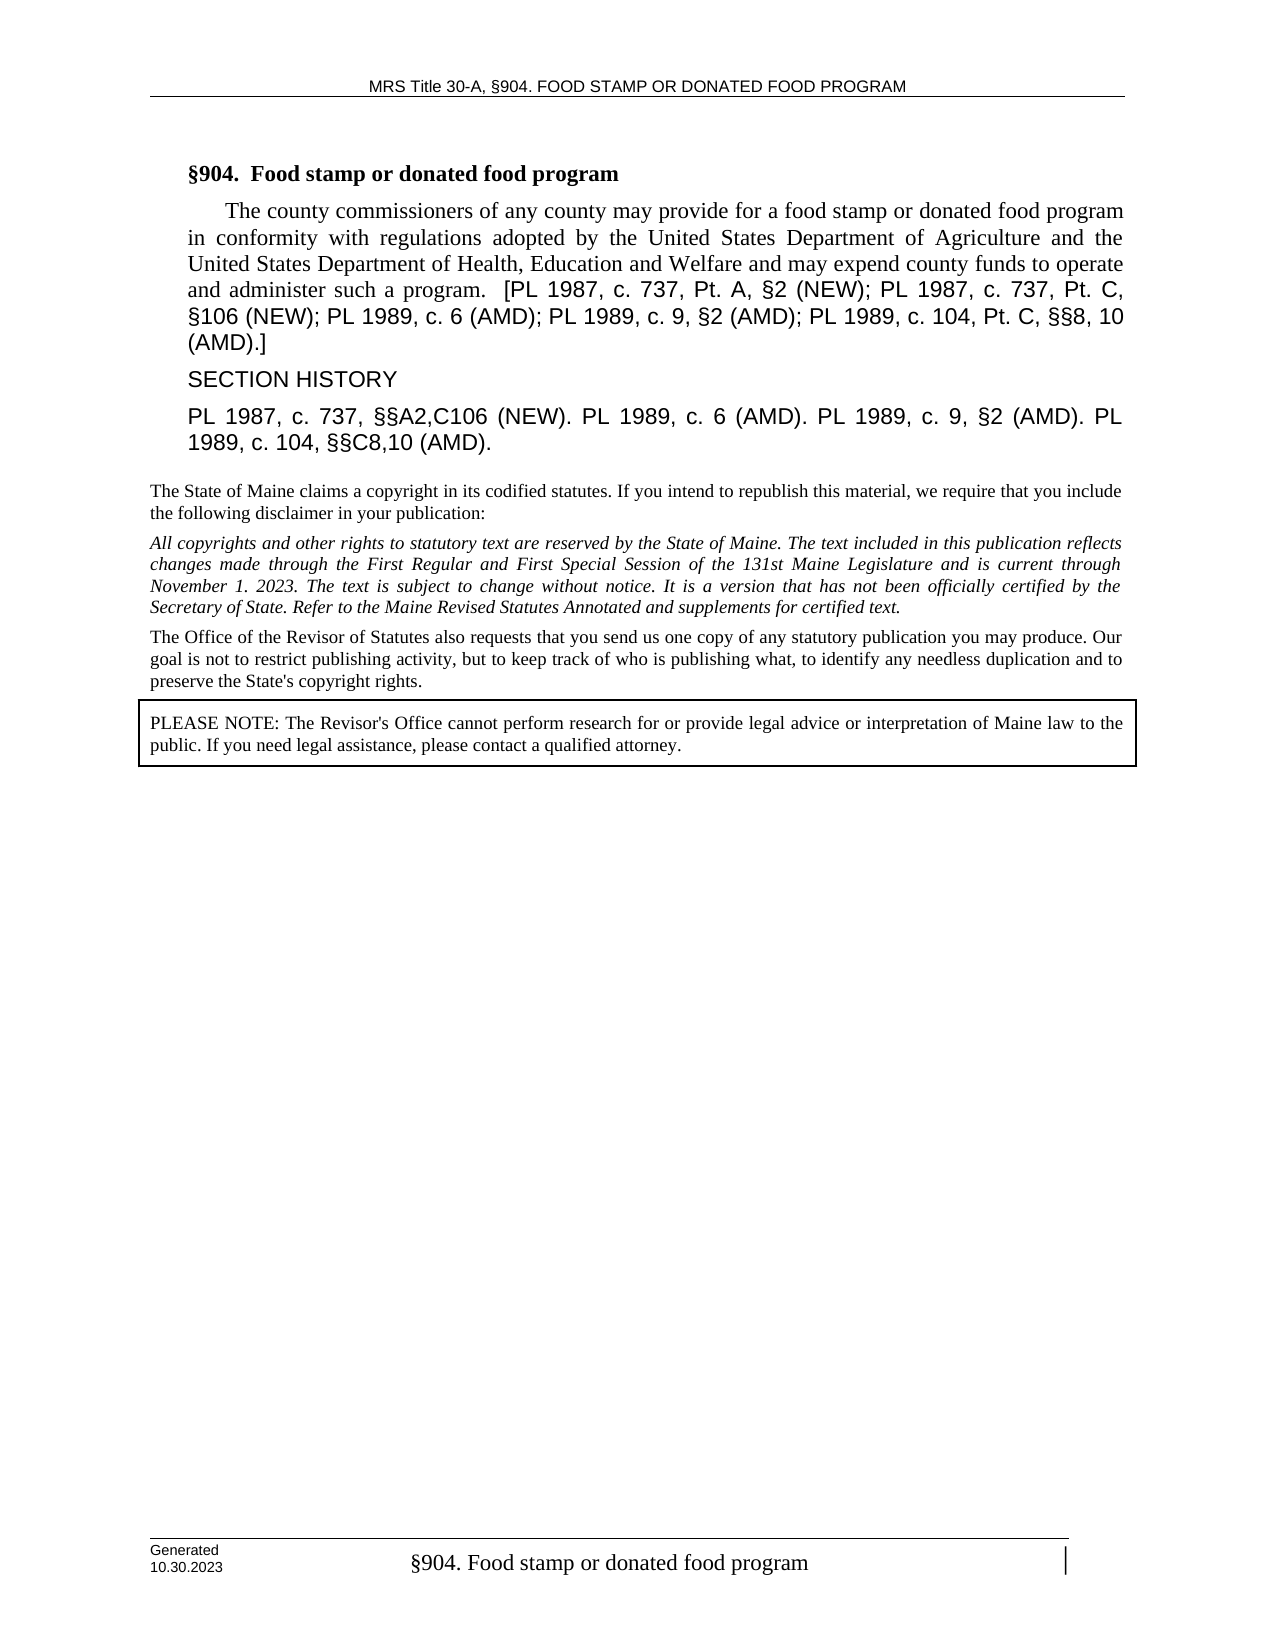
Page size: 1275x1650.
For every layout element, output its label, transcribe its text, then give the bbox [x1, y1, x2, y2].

text PL 1987, c. 737, §§A2,C106 (NEW). PL 1989, c. 6 (AMD). PL 1989, c. 9, §2 (AMD). PL 1989, c. 104, §§C8,10 (AMD). [187, 403, 1125, 455]
text All copyrights and other rights to statutory text are reserved by the State of Maine. The text included in this publication reflects changes made through the First Regular and First Special Session of the 131st Maine Legislature and is current through November 1. 2023 . The text is subject to change without notice. It is a version that has not been officially certified by the Secretary of State. Refer to the Maine Revised Statutes Annotated and supplements for certified text. [150, 532, 1125, 618]
text The county commissioners of any county may provide for a food stamp or donated food program in conformity with regulations adopted by the United States Department of Agriculture and the United States Department of Health, Education and Welfare and may expend county funds to operate and administer such a program. [PL 1987, c. 737, Pt. A, §2 (NEW); PL 1987, c. 737, Pt. C, §106 (NEW); PL 1989, c. 6 (AMD); PL 1989, c. 9, §2 (AMD); PL 1989, c. 104, Pt. C, §§8, 10 (AMD).] [187, 197, 1125, 355]
text SECTION HISTORY [187, 366, 1125, 392]
text §904. Food stamp or donated food program [187, 160, 1125, 187]
text The State of Maine claims a copyright in its codified statutes. If you intend to republish this material, we require that you include the following disclaimer in your publication: [150, 480, 1125, 523]
text The Office of the Revisor of Statutes also requests that you send us one copy of any statutory publication you may produce. Our goal is not to restrict publishing activity, but to keep track of who is publishing what, to identify any needless duplication and to preserve the State's copyright rights. [150, 626, 1125, 691]
text PLEASE NOTE: The Revisor's Office cannot perform research for or provide legal advice or interpretation of Maine law to the public. If you need legal assistance, please contact a qualified attorney. [140, 701, 1135, 765]
